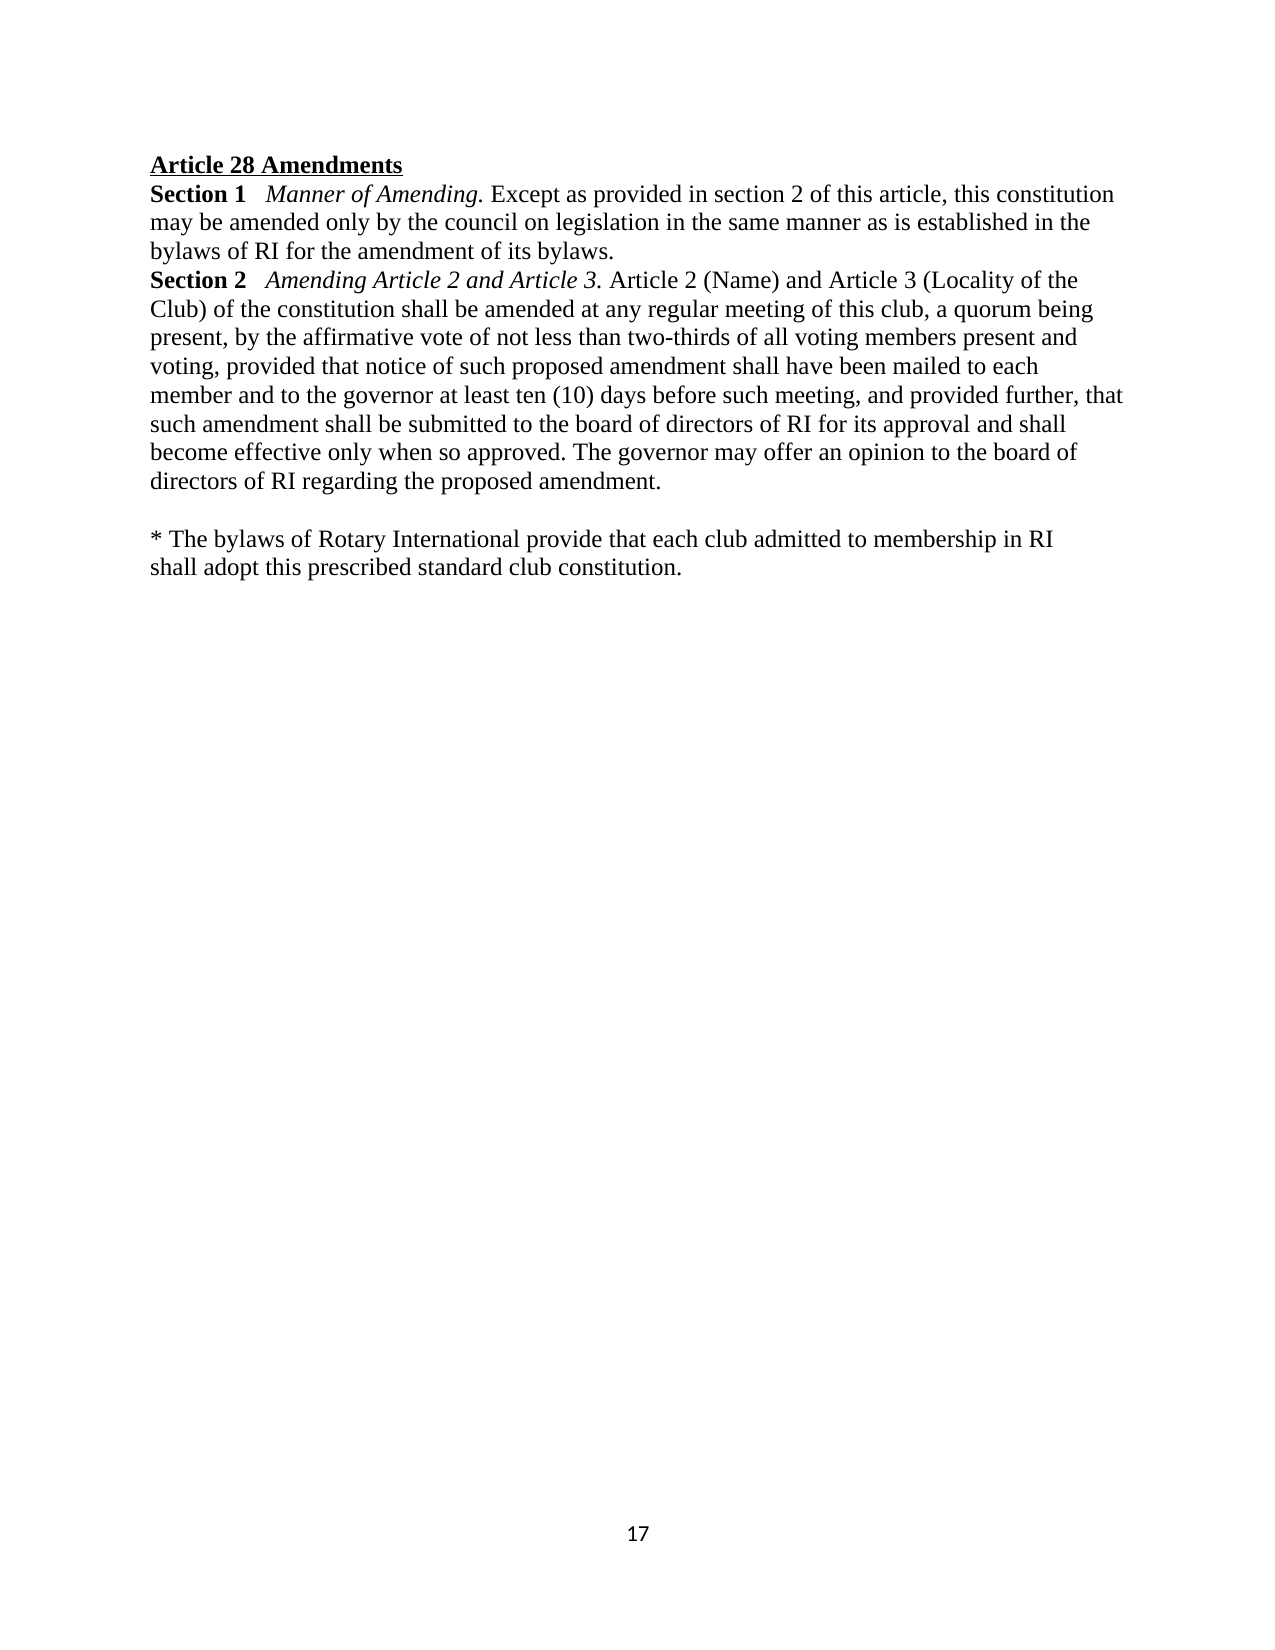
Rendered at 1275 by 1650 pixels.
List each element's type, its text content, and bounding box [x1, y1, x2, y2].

text * The bylaws of Rotary International provide that each club admitted to membership in RI [150, 524, 1125, 552]
text shall adopt this prescribed standard club constitution. [150, 552, 1125, 581]
text Section 1 Manner of Amending. Except as provided in section 2 of this article, this constitution may be amended only by the council on legislation in the same manner as is established in the bylaws of RI for the amendment of its bylaws. [150, 179, 1125, 265]
text Section 2 Amending Article 2 and Article 3. Article 2 (Name) and Article 3 (Locality of the Club) of the constitution shall be amended at any regular meeting of this club, a quorum being present, by the affirmative vote of not less than two-thirds of all voting members present and voting, provided that notice of such proposed amendment shall have been mailed to each member and to the governor at least ten (10) days before such meeting, and provided further, that such amendment shall be submitted to the board of directors of RI for its approval and shall become effective only when so approved. The governor may offer an opinion to the board of directors of RI regarding the proposed amendment. [150, 265, 1125, 495]
text Article 28 Amendments [150, 150, 1125, 179]
